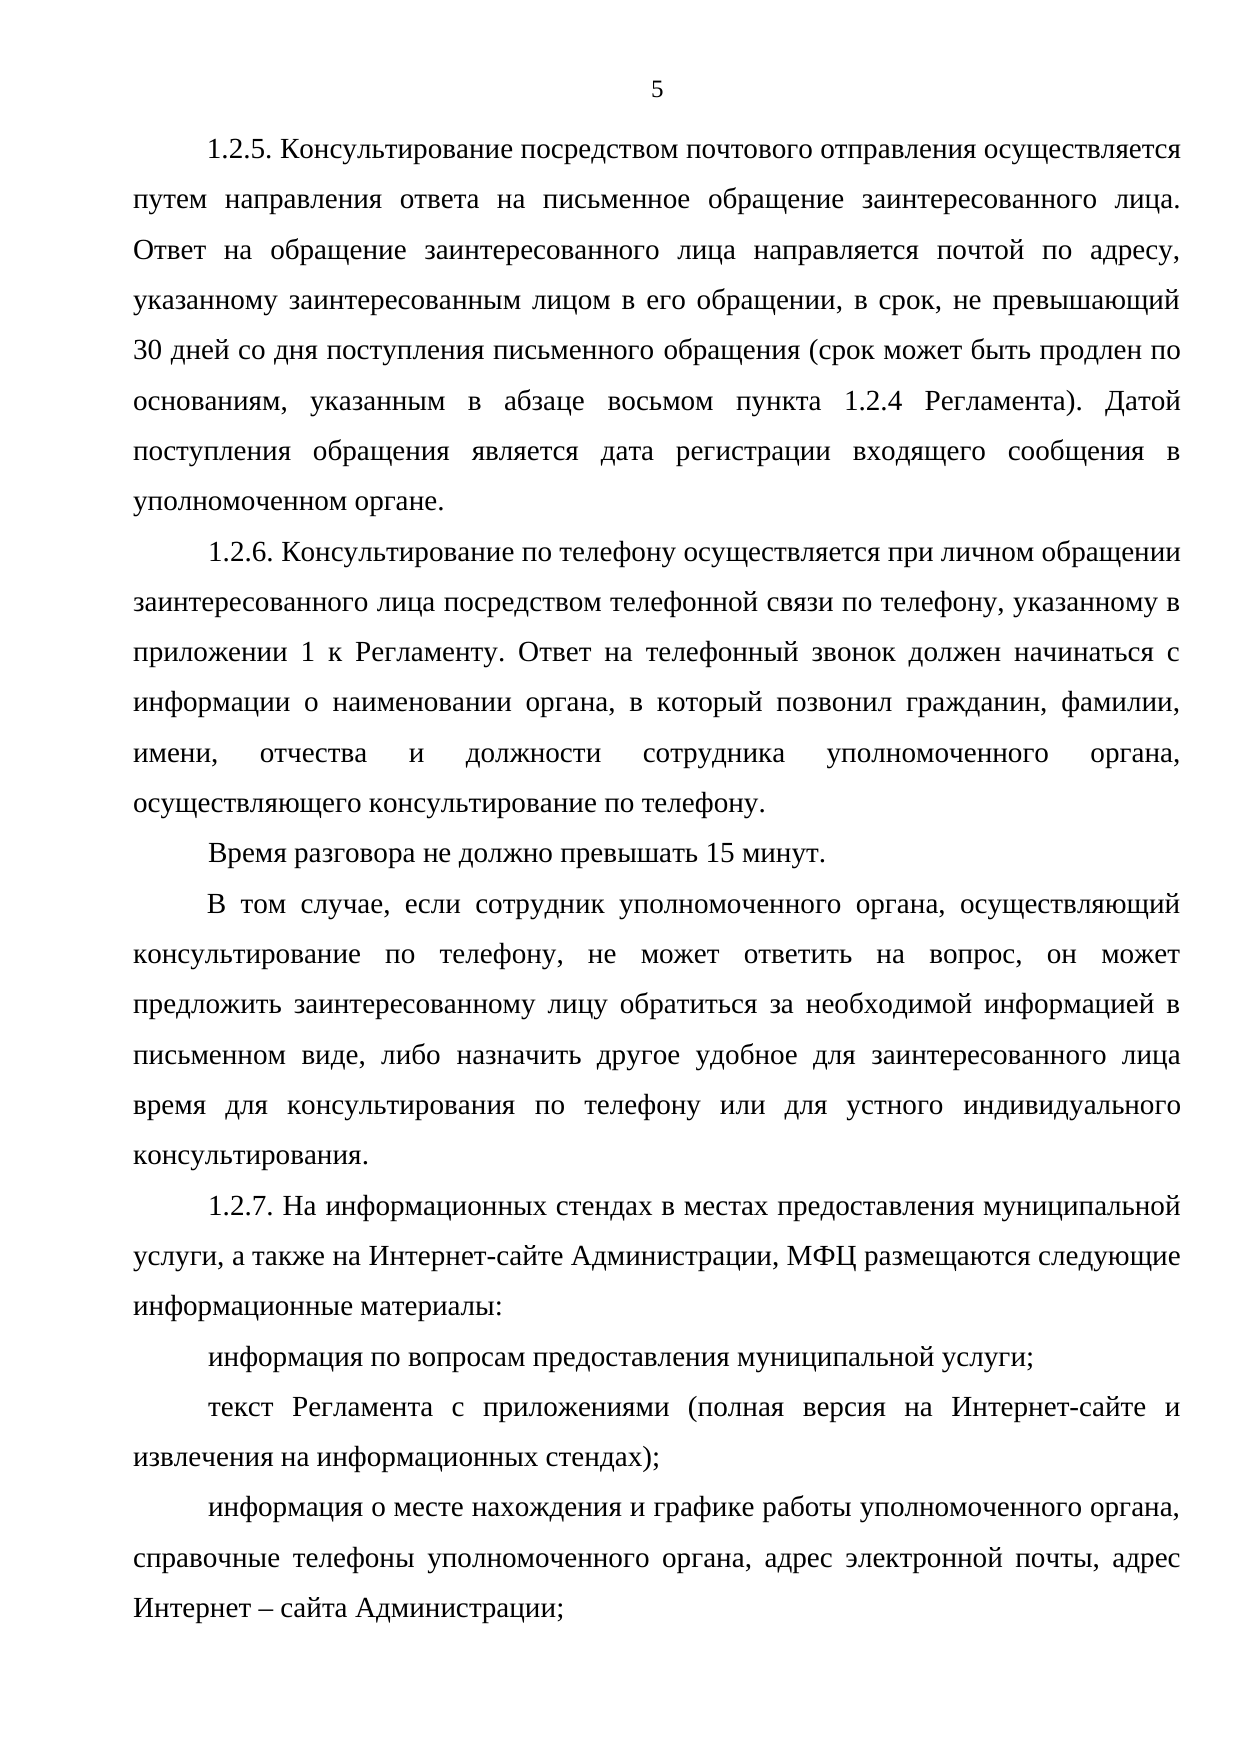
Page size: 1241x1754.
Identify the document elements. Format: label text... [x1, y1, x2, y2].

text 1.2.6. Консультирование по телефону осуществляется при личном обращении заинтересованного лица посредством телефонной связи по телефону, указанному в приложении 1 к Регламенту. Ответ на телефонный звонок должен начинаться с информации о наименовании органа, в который позвонил гражданин, фамилии, имени, отчества и должности сотрудника уполномоченного органа, осуществляющего консультирование по телефону. [133, 534, 1181, 819]
text 1.2.5. Консультирование посредством почтового отправления осуществляется путем направления ответа на письменное обращение заинтересованного лица. Ответ на обращение заинтересованного лица направляется почтой по адресу, указанному заинтересованным лицом в его обращении, в срок, не превышающий 30 дней со дня поступления письменного обращения (срок может быть продлен по основаниям, указанным в абзаце восьмом пункта 1.2.4 Регламента). Датой поступления обращения является дата регистрации входящего сообщения в уполномоченном органе. [133, 131, 1181, 517]
text информация о месте нахождения и графике работы уполномоченного органа, справочные телефоны уполномоченного органа, адрес электронной почты, адрес Интернет – сайта Администрации; [133, 1489, 1181, 1624]
text В том случае, если сотрудник уполномоченного органа, осуществляющий консультирование по телефону, не может ответить на вопрос, он может предложить заинтересованному лицу обратиться за необходимой информацией в письменном виде, либо назначить другое удобное для заинтересованного лица время для консультирования по телефону или для устного индивидуального консультирования. [133, 886, 1181, 1171]
text информация по вопросам предоставления муниципальной услуги; [133, 1339, 1181, 1372]
text 1.2.7. На информационных стендах в местах предоставления муниципальной услуги, а также на Интернет-сайте Администрации, МФЦ размещаются следующие информационные материалы: [133, 1188, 1181, 1322]
text Время разговора не должно превышать 15 минут. [133, 836, 1181, 869]
text текст Регламента с приложениями (полная версия на Интернет-сайте и извлечения на информационных стендах); [133, 1389, 1181, 1473]
